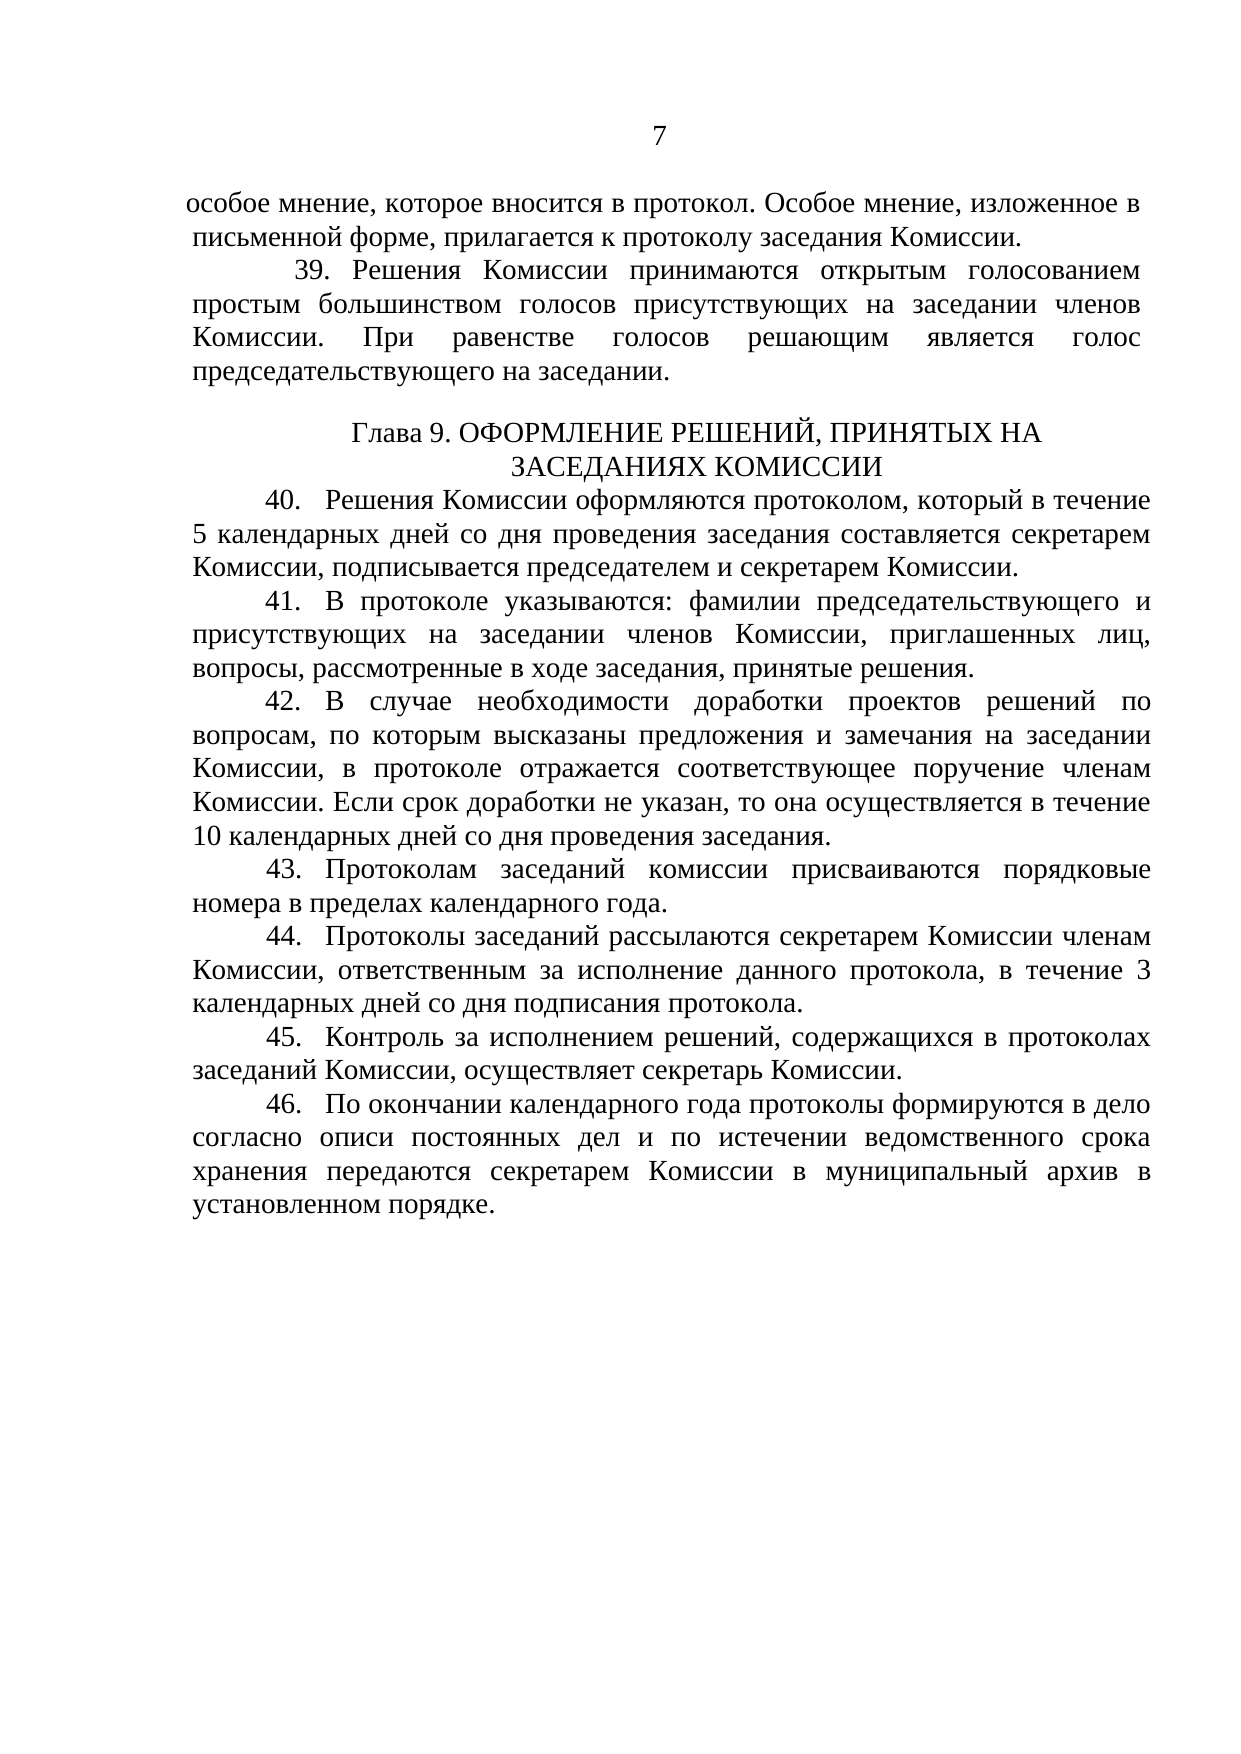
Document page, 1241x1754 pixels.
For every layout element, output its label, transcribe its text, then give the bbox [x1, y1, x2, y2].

list Протоколам заседаний комиссии присваиваются порядковые номера в пределах календарного года. [192, 851, 1152, 918]
text особое мнение, которое вносится в протокол. Особое мнение, изложенное в письменной форме, прилагается к протоколу заседания Комиссии. [177, 185, 1141, 252]
list Протоколы заседаний рассылаются секретарем Комиссии членам Комиссии, ответственным за исполнение данного протокола, в течение 3 календарных дней со дня подписания протокола. [192, 918, 1152, 1019]
list В случае необходимости доработки проектов решений по вопросам, по которым высказаны предложения и замечания на заседании Комиссии, в протоколе отражается соответствующее поручение членам Комиссии. Если срок доработки не указан, то она осуществляется в течение 10 календарных дней со дня проведения заседания. [192, 683, 1152, 851]
list Решения Комиссии оформляются протоколом, который в течение 5 календарных дней со дня проведения заседания составляется секретарем Комиссии, подписывается председателем и секретарем Комиссии. [192, 482, 1152, 583]
text 7 [177, 118, 1141, 152]
list Контроль за исполнением решений, содержащихся в протоколах заседаний Комиссии, осуществляет секретарь Комиссии. [192, 1019, 1152, 1086]
list Глава 9. ОФОРМЛЕНИЕ РЕШЕНИЙ, ПРИНЯТЫХ НА ЗАСЕДАНИЯХ КОМИССИИ [252, 415, 1141, 482]
text 39. Решения Комиссии принимаются открытым голосованием простым большинством голосов присутствующих на заседании членов Комиссии. При равенстве голосов решающим является голос председательствующего на заседании. [192, 252, 1141, 386]
list В протоколе указываются: фамилии председательствующего и присутствующих на заседании членов Комиссии, приглашенных лиц, вопросы, рассмотренные в ходе заседания, принятые решения. [192, 583, 1152, 683]
list По окончании календарного года протоколы формируются в дело согласно описи постоянных дел и по истечении ведомственного срока хранения передаются секретарем Комиссии в муниципальный архив в установленном порядке. [192, 1086, 1152, 1220]
